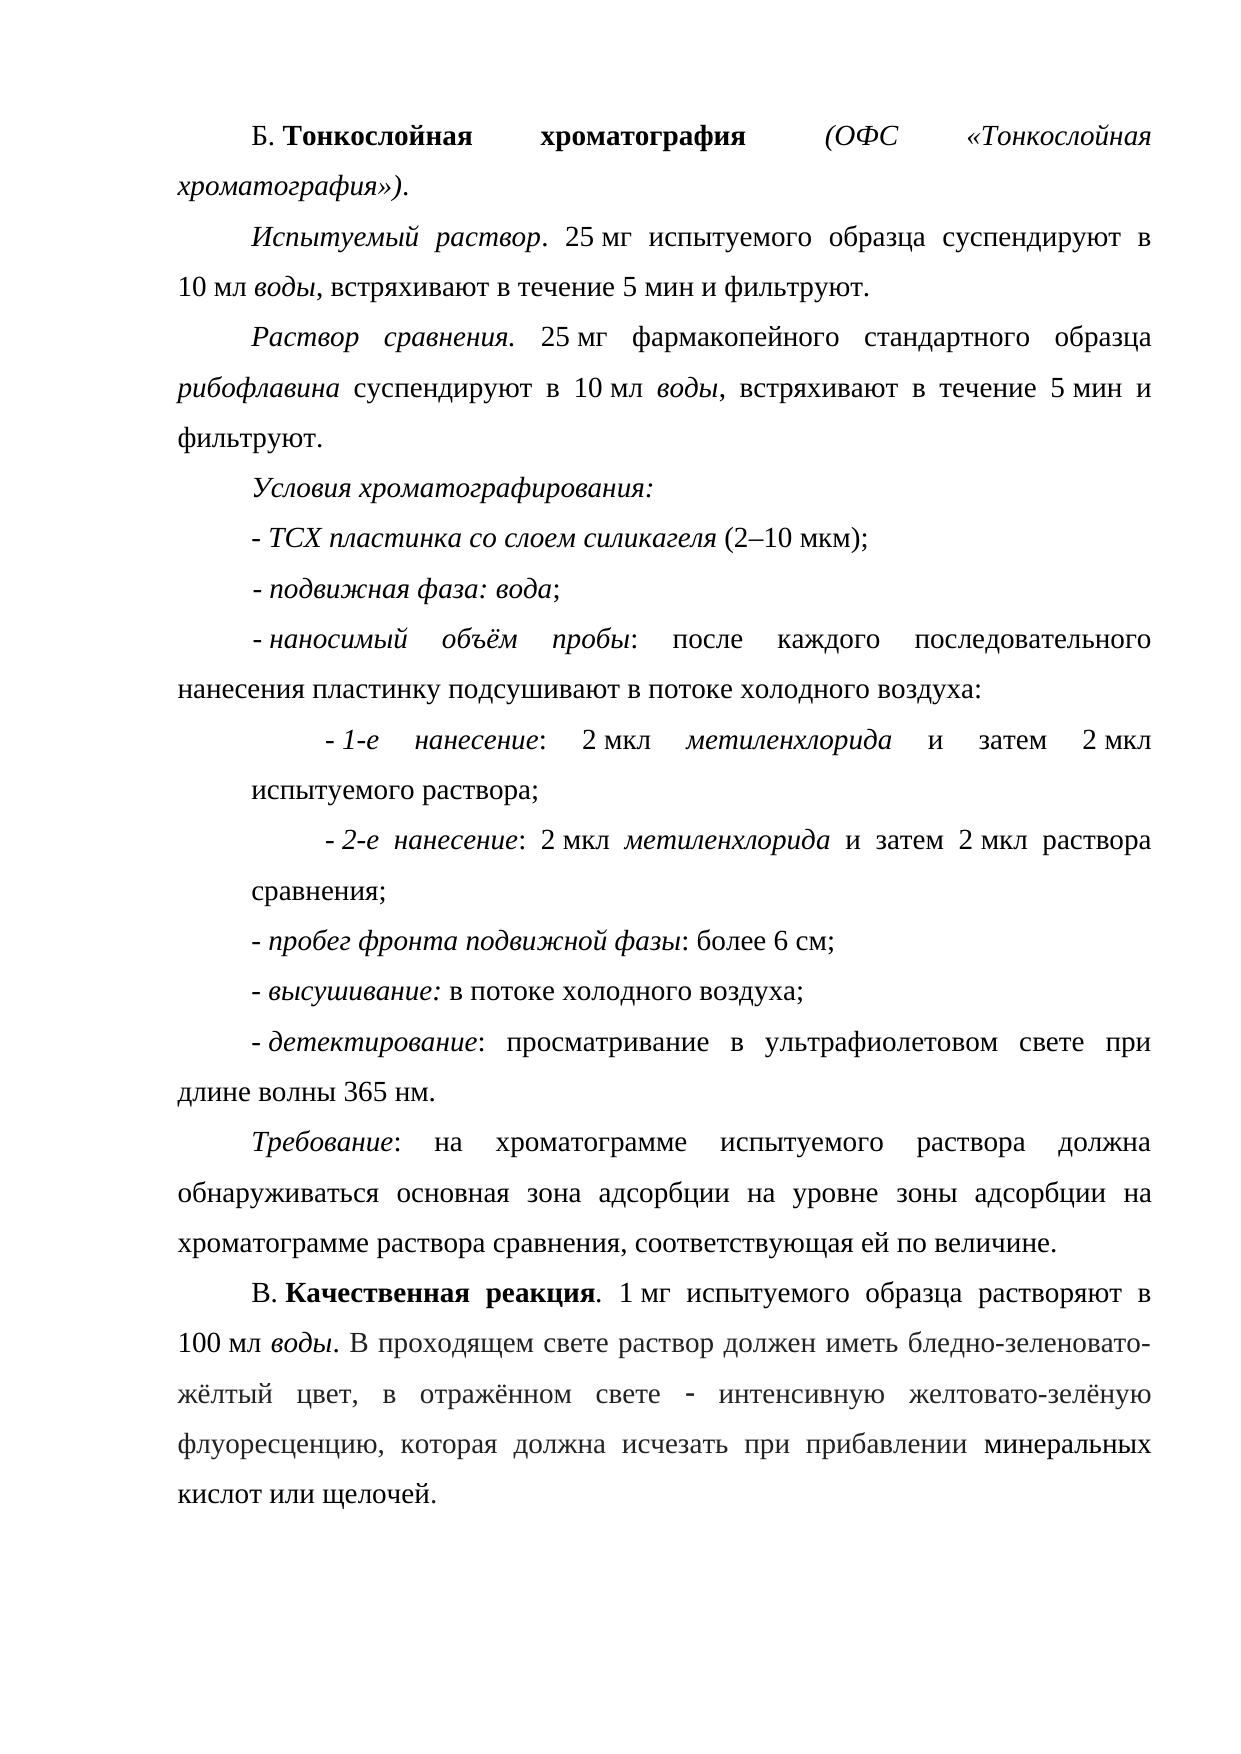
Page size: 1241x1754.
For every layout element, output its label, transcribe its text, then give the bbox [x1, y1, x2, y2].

text Требование: на хроматограмме испытуемого раствора должна обнаруживаться основная зона адсорбции на уровне зоны адсорбции на хроматограмме раствора сравнения, соответствующая ей по величине. [177, 1124, 1152, 1258]
text - наносимый объём пробы: после каждого последовательного нанесения пластинку подсушивают в потоке холодного воздуха: [177, 621, 1152, 705]
text Б. Тонкослойная хроматография (ОФС «Тонкослойная хроматография»). [177, 118, 1152, 202]
text - высушивание: в потоке холодного воздуха; [177, 973, 1152, 1007]
text - 2-е нанесение: 2 мкл метиленхлорида и затем 2 мкл раствора сравнения; [251, 822, 1152, 906]
text - детектирование: просматривание в ультрафиолетовом свете при длине волны 365 нм. [177, 1024, 1152, 1108]
list Испытуемый раствор. 25 мг испытуемого образца суспендируют в 10 мл воды, встряхивают в течение 5 мин и фильтруют. [177, 219, 1152, 303]
text В. Качественная реакция. 1 мг испытуемого образца растворяют в 100 мл воды. В проходящем свете раствор должен иметь бледно-зеленовато-жёлтый цвет, в отражённом свете интенсивную желтовато-зелёную флуоресценцию, которая должна исчезать при прибавлении минеральных кислот или щелочей. [177, 1275, 1152, 1510]
text - 1-е нанесение: 2 мкл метиленхлорида и затем 2 мкл испытуемого раствора; [251, 722, 1152, 806]
text - пробег фронта подвижной фазы: более 6 см; [177, 923, 1152, 957]
list Раствор сравнения. 25 мг фармакопейного стандартного образца рибофлавина суспендируют в 10 мл воды, встряхивают в течение 5 мин и фильтруют. [177, 319, 1152, 453]
list - ТСХ пластинка со слоем силикагеля (2–10 мкм); [177, 521, 1152, 554]
list Условия хроматографирования: [177, 470, 1152, 504]
text - подвижная фаза: вода; [177, 571, 1152, 604]
